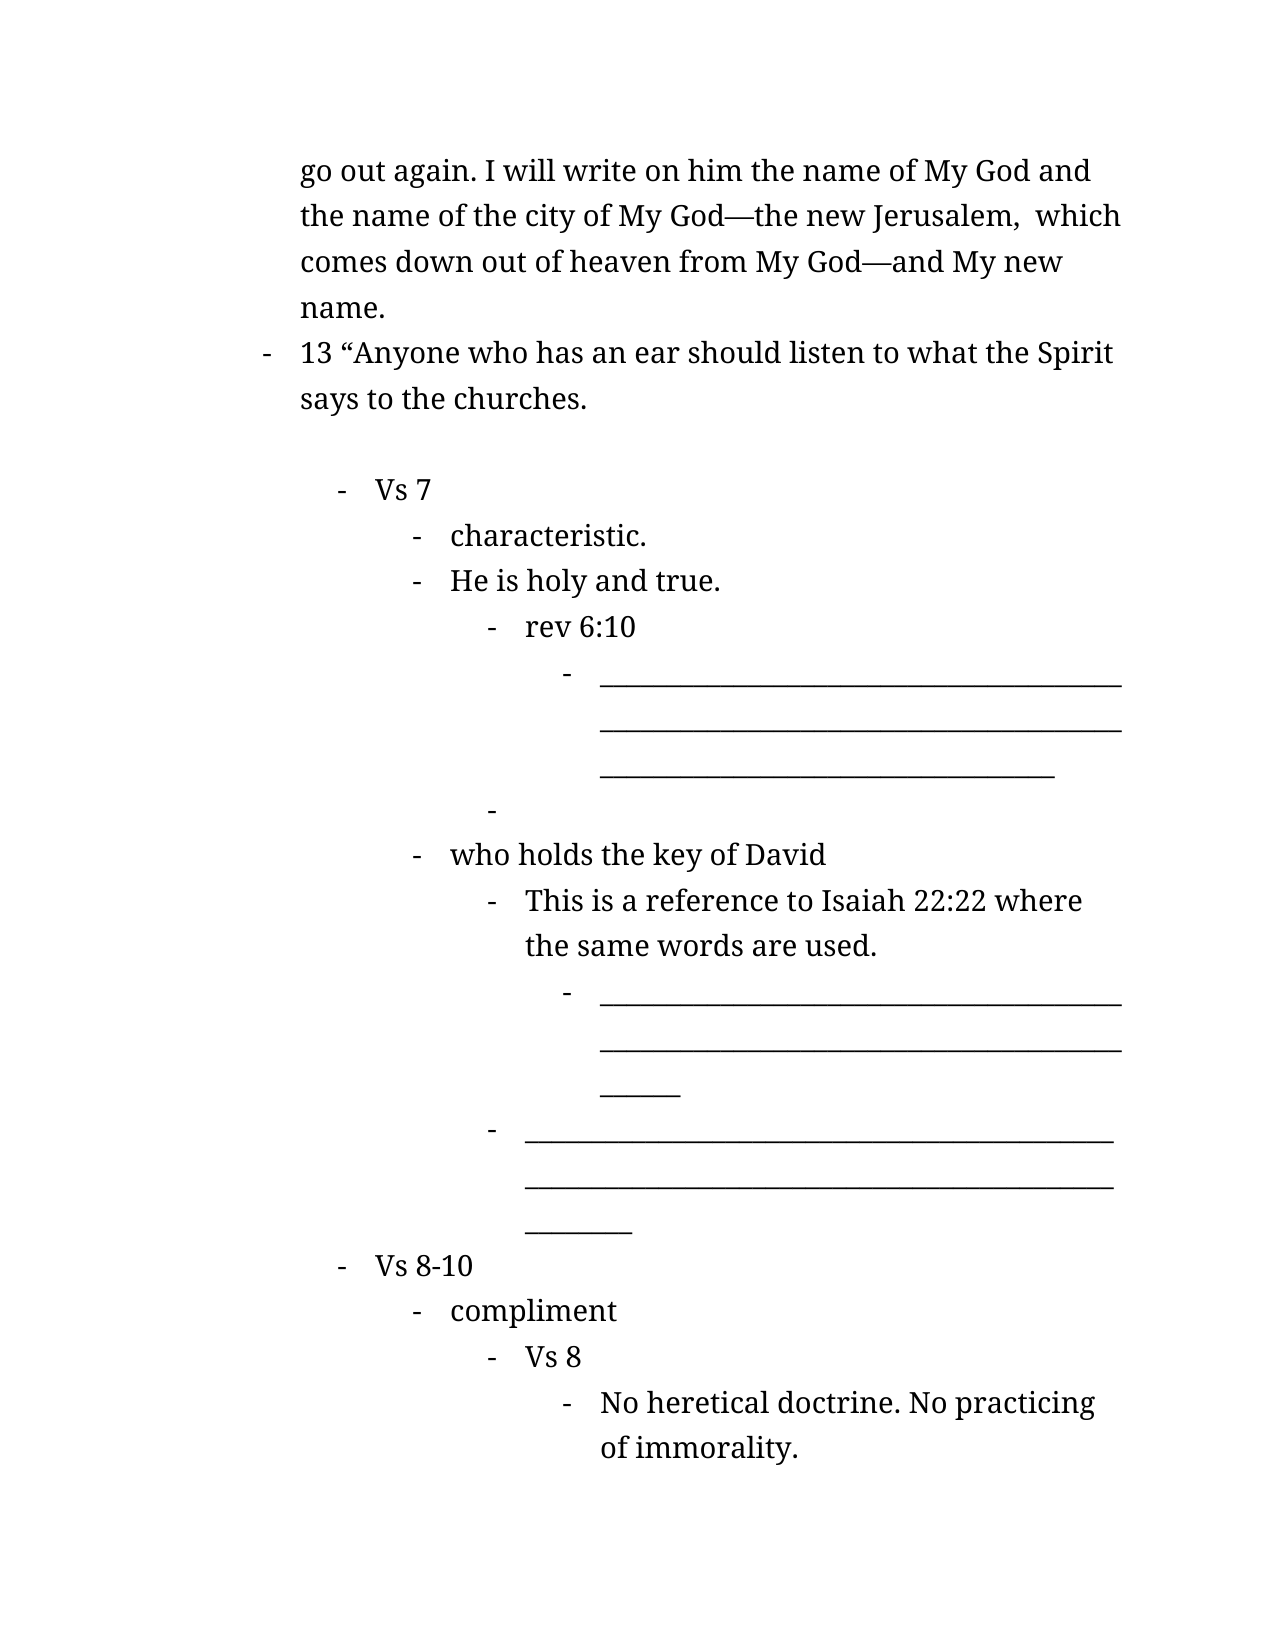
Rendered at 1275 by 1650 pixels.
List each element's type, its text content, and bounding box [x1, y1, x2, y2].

list compliment [412, 1291, 1125, 1330]
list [262, 150, 1125, 327]
list ____________________________________________________________________________________ [562, 971, 1125, 1102]
list 13 “Anyone who has an ear should listen to what the Spirit says to the churches. [262, 332, 1125, 418]
list He is holy and true. [412, 561, 1125, 600]
list No heretical doctrine. No practicing of immorality. [562, 1382, 1125, 1467]
list ________________________________________________________________________________________________________________ [562, 652, 1125, 783]
list This is a reference to Isaiah 22:22 where the same words are used. [487, 880, 1125, 965]
list Vs 8-10 [337, 1245, 1125, 1285]
list rev 6:10 [487, 606, 1125, 646]
list who holds the key of David [412, 834, 1125, 874]
list ________________________________________________________________________________________________ [487, 1108, 1125, 1239]
list Vs 8 [487, 1336, 1125, 1376]
list characteristic. [412, 515, 1125, 555]
list Vs 7 [337, 469, 1125, 509]
